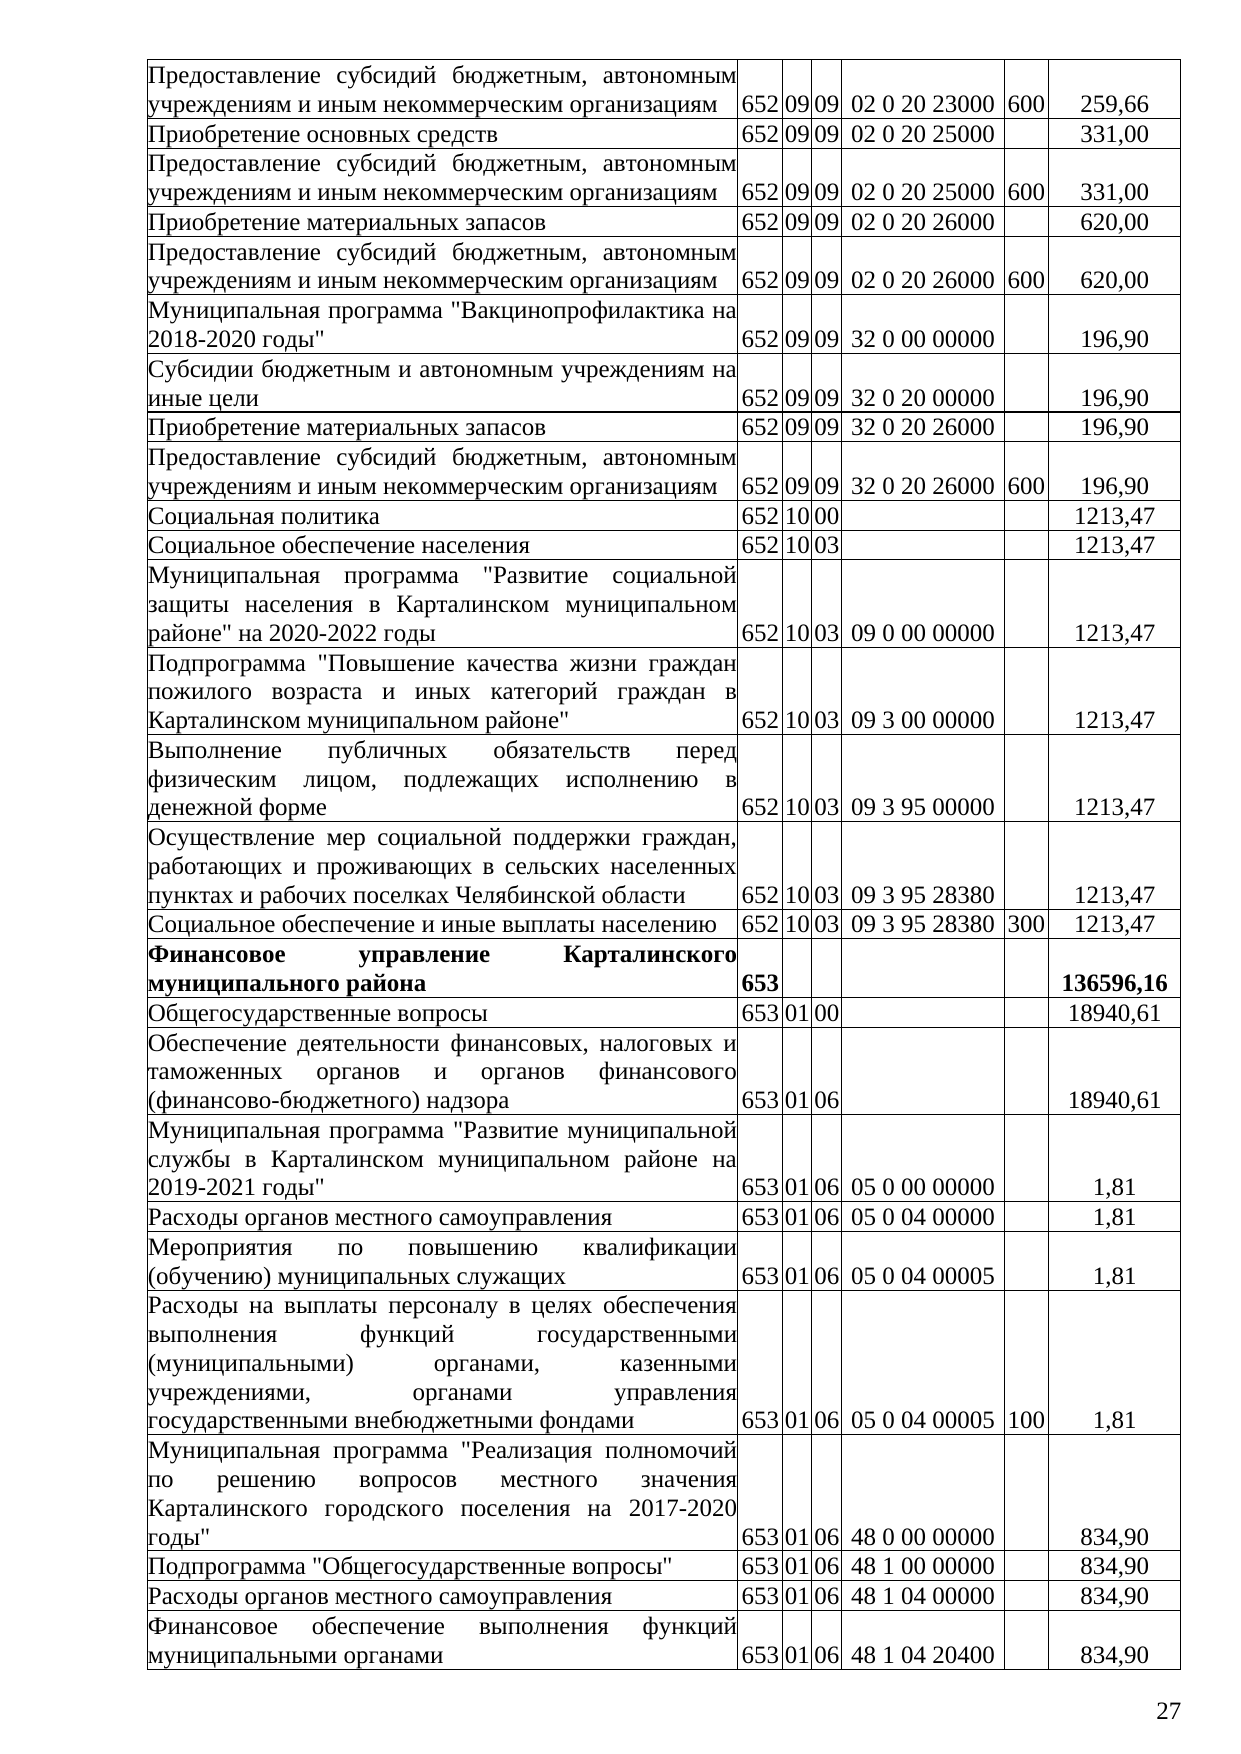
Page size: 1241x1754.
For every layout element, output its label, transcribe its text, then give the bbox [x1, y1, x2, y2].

table_cell 09 [812, 149, 841, 206]
table_cell 600 [1005, 237, 1048, 294]
table_cell Подпрограмма "Повышение качества жизни граждан пожилого возраста и иных категорий граждан в Карталинском муниципальном районе" [148, 648, 737, 734]
table_cell 06 [812, 1028, 841, 1114]
table_cell 01 [783, 1435, 811, 1550]
table_cell 03 [812, 531, 841, 559]
table_cell 10 [783, 910, 811, 938]
table_cell 09 [812, 442, 841, 500]
table_cell [1005, 735, 1048, 821]
table_cell 653 [738, 1202, 782, 1231]
table_cell Приобретение материальных запасов [148, 413, 737, 441]
table_cell 652 [738, 735, 782, 821]
table_cell 331,00 [1049, 119, 1180, 147]
table_cell 01 [783, 998, 811, 1027]
table_cell 06 [812, 1115, 841, 1201]
table_cell Предоставление субсидий бюджетным, автономным учреждениям и иным некоммерческим организациям [148, 60, 737, 118]
table_cell 06 [812, 1291, 841, 1434]
table_cell 09 [783, 295, 811, 353]
table_cell 331,00 [1049, 149, 1180, 206]
table_cell [1005, 501, 1048, 529]
table_cell [812, 939, 841, 997]
table_cell 10 [783, 560, 811, 647]
table_cell 10 [783, 822, 811, 908]
table_cell Муниципальная программа "Реализация полномочий по решению вопросов местного значения Карталинского городского поселения на 2017-2020 годы" [148, 1435, 737, 1550]
table_cell 09 3 00 00000 [842, 648, 1004, 734]
table_cell 1213,47 [1049, 910, 1180, 938]
table_cell 652 [738, 531, 782, 559]
table_cell 09 [783, 442, 811, 500]
table_cell 09 [812, 413, 841, 441]
table_cell [1005, 560, 1048, 647]
table_cell 653 [738, 1232, 782, 1289]
table_cell Мероприятия по повышению квалификации (обучению) муниципальных служащих [148, 1232, 737, 1289]
table_cell Осуществление мер социальной поддержки граждан, работающих и проживающих в сельских населенных пунктах и рабочих поселках Челябинской области [148, 822, 737, 908]
table_cell 652 [738, 822, 782, 908]
table_cell Финансовое управление Карталинского муниципального района [148, 939, 737, 997]
table_cell 48 1 04 20400 [842, 1611, 1004, 1668]
table_cell [1005, 531, 1048, 559]
table_cell Субсидии бюджетным и автономным учреждениям на иные цели [148, 354, 737, 411]
table_cell 05 0 04 00005 [842, 1232, 1004, 1289]
table_cell 48 1 04 00000 [842, 1581, 1004, 1610]
table_cell 196,90 [1049, 295, 1180, 353]
table_cell [1005, 1232, 1048, 1289]
table_cell 10 [783, 531, 811, 559]
table_cell 32 0 20 26000 [842, 413, 1004, 441]
table_cell 09 [812, 295, 841, 353]
table_cell 09 [783, 413, 811, 441]
table_cell Приобретение основных средств [148, 119, 737, 147]
table_cell Муниципальная программа "Развитие муниципальной службы в Карталинском муниципальном районе на 2019-2021 годы" [148, 1115, 737, 1201]
table_cell [1005, 822, 1048, 908]
table_cell [1005, 207, 1048, 236]
table_cell 1213,47 [1049, 560, 1180, 647]
table_cell Муниципальная программа "Вакцинопрофилактика на 2018-2020 годы" [148, 295, 737, 353]
table_cell 1,81 [1049, 1232, 1180, 1289]
table_cell 834,90 [1049, 1581, 1180, 1610]
table_cell 01 [783, 1028, 811, 1114]
table_cell 653 [738, 998, 782, 1027]
table_cell Общегосударственные вопросы [148, 998, 737, 1027]
table_cell 652 [738, 295, 782, 353]
table_cell 653 [738, 1611, 782, 1668]
table_cell 652 [738, 910, 782, 938]
table_cell 09 [812, 60, 841, 118]
table_cell [1005, 1581, 1048, 1610]
table_cell 653 [738, 1028, 782, 1114]
table_cell Расходы органов местного самоуправления [148, 1202, 737, 1231]
table_cell Муниципальная программа "Развитие социальной защиты населения в Карталинском муниципальном районе" на 2020-2022 годы [148, 560, 737, 647]
table_cell 653 [738, 939, 782, 997]
table_cell 196,90 [1049, 442, 1180, 500]
table_cell Предоставление субсидий бюджетным, автономным учреждениям и иным некоммерческим организациям [148, 237, 737, 294]
table_cell 09 [783, 207, 811, 236]
table_cell Подпрограмма "Общегосударственные вопросы" [148, 1551, 737, 1580]
table_cell 652 [738, 207, 782, 236]
table_cell 48 0 00 00000 [842, 1435, 1004, 1550]
table_cell [1005, 648, 1048, 734]
table_cell 10 [783, 735, 811, 821]
table_cell Выполнение публичных обязательств перед физическим лицом, подлежащих исполнению в денежной форме [148, 735, 737, 821]
table_cell 600 [1005, 149, 1048, 206]
table_cell 653 [738, 1581, 782, 1610]
table_cell [1005, 939, 1048, 997]
table_cell 652 [738, 442, 782, 500]
table_cell 196,90 [1049, 413, 1180, 441]
table_cell 620,00 [1049, 237, 1180, 294]
table_cell [1005, 1202, 1048, 1231]
table_cell 653 [738, 1115, 782, 1201]
table_cell 09 0 00 00000 [842, 560, 1004, 647]
table_cell 09 3 95 00000 [842, 735, 1004, 821]
table_cell 05 0 04 00005 [842, 1291, 1004, 1434]
table_cell 48 1 00 00000 [842, 1551, 1004, 1580]
table_cell 18940,61 [1049, 998, 1180, 1027]
table_cell 02 0 20 23000 [842, 60, 1004, 118]
table_cell 136596,16 [1049, 939, 1180, 997]
table_cell [1005, 413, 1048, 441]
table_cell 1213,47 [1049, 648, 1180, 734]
table_cell 653 [738, 1291, 782, 1434]
table_cell 09 [783, 354, 811, 411]
table_cell 01 [783, 1581, 811, 1610]
table_cell 653 [738, 1551, 782, 1580]
table_cell 10 [783, 648, 811, 734]
table_cell 09 3 95 28380 [842, 910, 1004, 938]
table_cell [842, 501, 1004, 529]
table_cell [1005, 1611, 1048, 1668]
table_cell 600 [1005, 60, 1048, 118]
table_cell [1005, 998, 1048, 1027]
table_cell 652 [738, 60, 782, 118]
table_cell [842, 939, 1004, 997]
table_cell Социальная политика [148, 501, 737, 529]
table_cell 02 0 20 26000 [842, 207, 1004, 236]
table_cell 02 0 20 25000 [842, 119, 1004, 147]
table_cell 834,90 [1049, 1551, 1180, 1580]
table_cell 09 [783, 149, 811, 206]
table_cell 652 [738, 560, 782, 647]
table_cell 652 [738, 237, 782, 294]
table_cell 06 [812, 1202, 841, 1231]
table_cell 1213,47 [1049, 735, 1180, 821]
table_cell [1005, 1115, 1048, 1201]
table_cell 05 0 00 00000 [842, 1115, 1004, 1201]
table_cell 620,00 [1049, 207, 1180, 236]
table_cell 01 [783, 1202, 811, 1231]
table_cell 01 [783, 1232, 811, 1289]
table_cell 09 [812, 207, 841, 236]
table_cell [1005, 354, 1048, 411]
table_cell 18940,61 [1049, 1028, 1180, 1114]
table_cell 834,90 [1049, 1435, 1180, 1550]
table_cell 32 0 20 00000 [842, 354, 1004, 411]
table_cell 652 [738, 501, 782, 529]
table_cell 100 [1005, 1291, 1048, 1434]
table_cell 06 [812, 1581, 841, 1610]
table_cell 653 [738, 1435, 782, 1550]
table_cell Социальное обеспечение населения [148, 531, 737, 559]
table_cell Приобретение материальных запасов [148, 207, 737, 236]
table_cell [1005, 1551, 1048, 1580]
table_cell 06 [812, 1435, 841, 1550]
table_cell 834,90 [1049, 1611, 1180, 1668]
table_cell 00 [812, 501, 841, 529]
table_cell 09 [812, 237, 841, 294]
table_cell 01 [783, 1115, 811, 1201]
table_cell 32 0 00 00000 [842, 295, 1004, 353]
table_cell 00 [812, 998, 841, 1027]
table_cell [783, 939, 811, 997]
table_cell 09 3 95 28380 [842, 822, 1004, 908]
table_cell 1,81 [1049, 1115, 1180, 1201]
table_cell [842, 998, 1004, 1027]
table_cell 652 [738, 648, 782, 734]
table_cell [1005, 1028, 1048, 1114]
table_cell 09 [783, 60, 811, 118]
table_cell 03 [812, 735, 841, 821]
table_cell 03 [812, 648, 841, 734]
table_cell [1005, 295, 1048, 353]
table_cell Обеспечение деятельности финансовых, налоговых и таможенных органов и органов финансового (финансово-бюджетного) надзора [148, 1028, 737, 1114]
table_cell 1,81 [1049, 1291, 1180, 1434]
table_cell Финансовое обеспечение выполнения функций муниципальными органами [148, 1611, 737, 1668]
table_cell 652 [738, 354, 782, 411]
table_cell 09 [812, 119, 841, 147]
table_cell 300 [1005, 910, 1048, 938]
table_cell 1213,47 [1049, 531, 1180, 559]
table_cell 32 0 20 26000 [842, 442, 1004, 500]
table_cell 01 [783, 1291, 811, 1434]
table_cell 03 [812, 822, 841, 908]
table_cell 652 [738, 413, 782, 441]
table_cell [842, 1028, 1004, 1114]
table_cell 09 [783, 119, 811, 147]
table_cell 05 0 04 00000 [842, 1202, 1004, 1231]
table_cell 600 [1005, 442, 1048, 500]
table_cell Расходы органов местного самоуправления [148, 1581, 737, 1610]
table_cell Предоставление субсидий бюджетным, автономным учреждениям и иным некоммерческим организациям [148, 149, 737, 206]
table_cell 1,81 [1049, 1202, 1180, 1231]
table_cell 259,66 [1049, 60, 1180, 118]
table_cell 01 [783, 1611, 811, 1668]
table_cell 09 [783, 237, 811, 294]
table_cell 1213,47 [1049, 822, 1180, 908]
table_cell 1213,47 [1049, 501, 1180, 529]
table_cell [1005, 1435, 1048, 1550]
table_cell 09 [812, 354, 841, 411]
table_cell Предоставление субсидий бюджетным, автономным учреждениям и иным некоммерческим организациям [148, 442, 737, 500]
table_cell 03 [812, 910, 841, 938]
table_cell 01 [783, 1551, 811, 1580]
table_cell Социальное обеспечение и иные выплаты населению [148, 910, 737, 938]
table_cell 06 [812, 1551, 841, 1580]
table_cell [842, 531, 1004, 559]
table_cell 652 [738, 149, 782, 206]
table_cell [1005, 119, 1048, 147]
table_cell 652 [738, 119, 782, 147]
table_cell 06 [812, 1611, 841, 1668]
table_cell 06 [812, 1232, 841, 1289]
table_cell 02 0 20 25000 [842, 149, 1004, 206]
table_cell 02 0 20 26000 [842, 237, 1004, 294]
table_cell 03 [812, 560, 841, 647]
table_cell 196,90 [1049, 354, 1180, 411]
table_cell 10 [783, 501, 811, 529]
